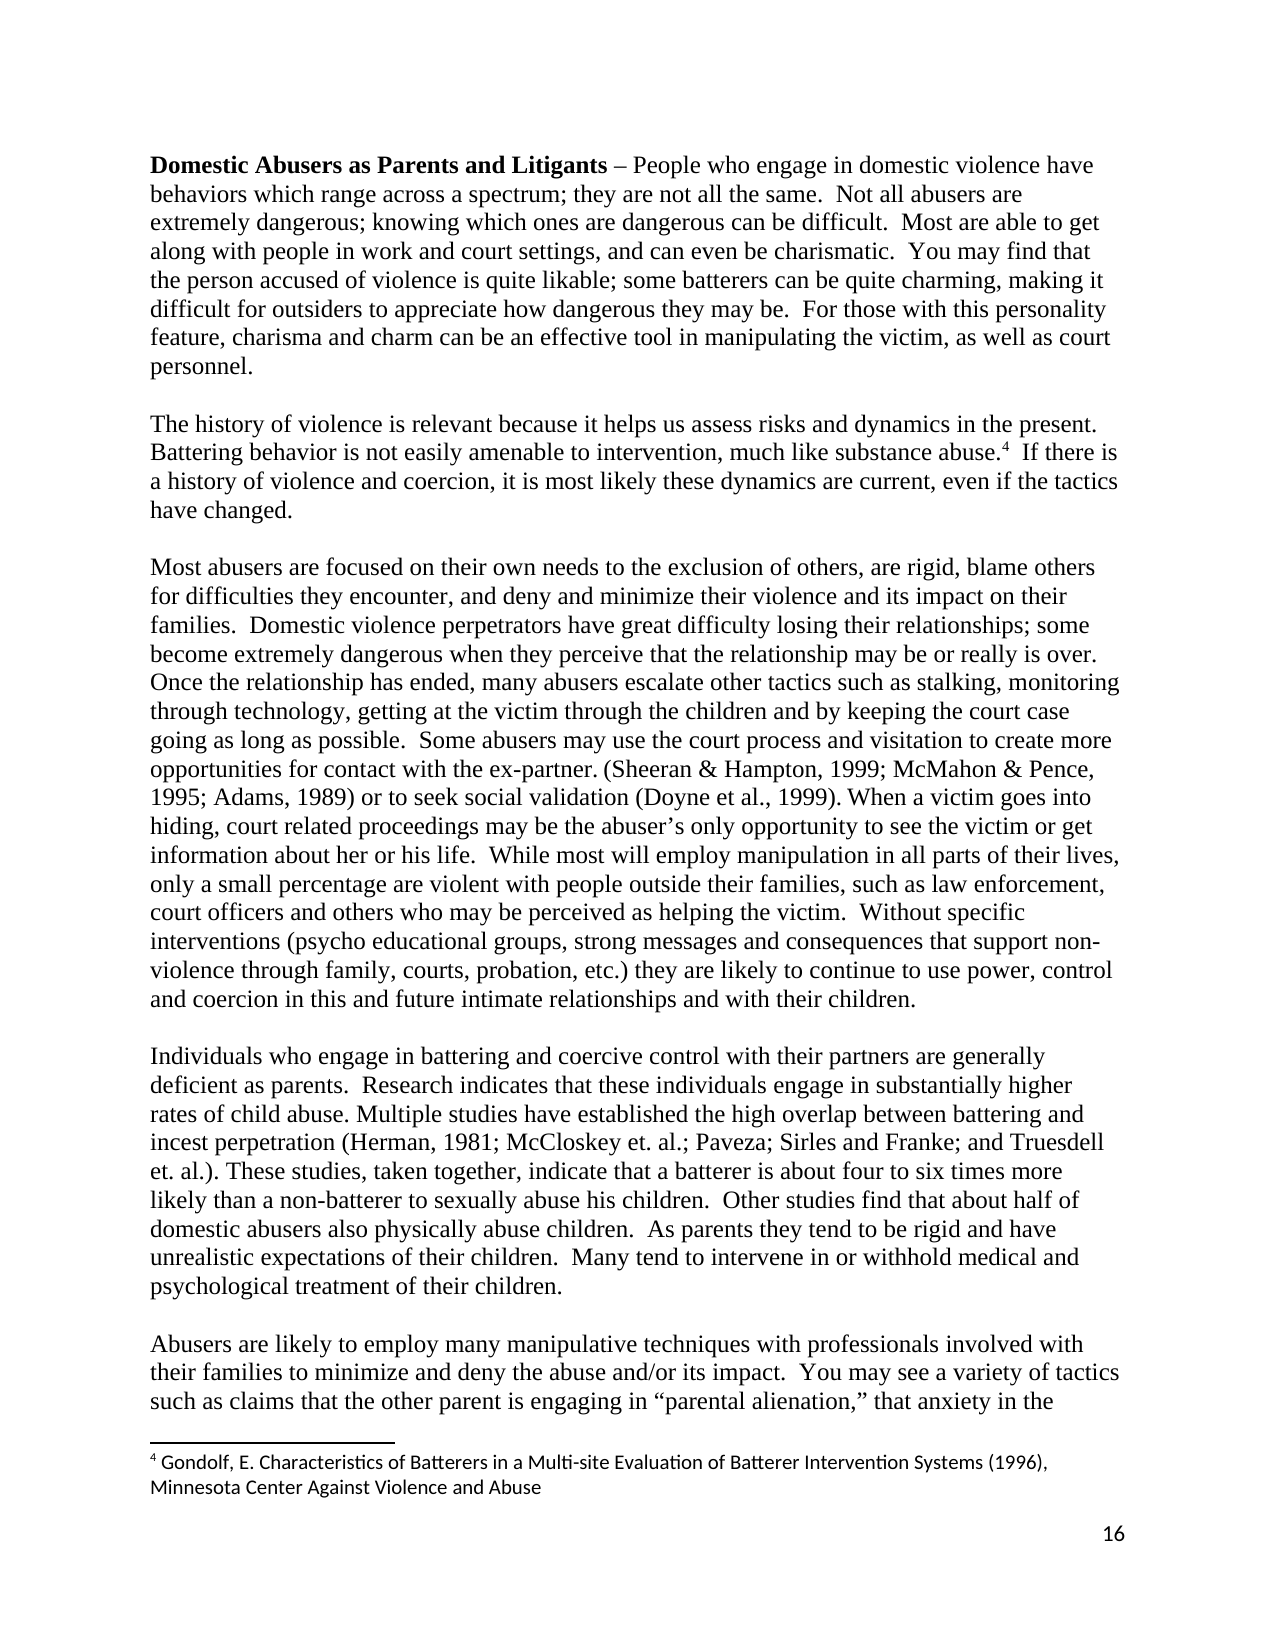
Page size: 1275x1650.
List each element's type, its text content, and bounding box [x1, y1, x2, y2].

text Individuals who engage in battering and coercive control with their partners are generally deficient as parents. Research indicates that these individuals engage in substantially higher rates of child abuse. Multiple studies have established the high overlap between battering and incest perpetration (Herman, 1981; McCloskey et. al.; Paveza; Sirles and Franke; and Truesdell et. al.). These studies, taken together, indicate that a batterer is about four to six times more likely than a non-batterer to sexually abuse his children. Other studies find that about half of domestic abusers also physically abuse children. As parents they tend to be rigid and have unrealistic expectations of their children. Many tend to intervene in or withhold medical and psychological treatment of their children. [150, 1041, 1125, 1300]
text Most abusers are focused on their own needs to the exclusion of others, are rigid, blame others for difficulties they encounter, and deny and minimize their violence and its impact on their families. Domestic violence perpetrators have great difficulty losing their relationships; some become extremely dangerous when they perceive that the relationship may be or really is over. Once the relationship has ended, many abusers escalate other tactics such as stalking, monitoring through technology, getting at the victim through the children and by keeping the court case going as long as possible. Some abusers may use the court process and visitation to create more opportunities for contact with the ex-partner. (Sheeran & Hampton, 1999; McMahon & Pence, 1995; Adams, 1989) or to seek social validation (Doyne et al., 1999). When a victim goes into hiding, court related proceedings may be the abuser’s only opportunity to see the victim or get information about her or his life. While most will employ manipulation in all parts of their lives, only a small percentage are violent with people outside their families, such as law enforcement, court officers and others who may be perceived as helping the victim. Without specific interventions (psycho educational groups, strong messages and consequences that support non-violence through family, courts, probation, etc.) they are likely to continue to use power, control and coercion in this and future intimate relationships and with their children. [150, 552, 1125, 1012]
text The history of violence is relevant because it helps us assess risks and dynamics in the present. Battering behavior is not easily amenable to intervention, much like substance abuse. If there is a history of violence and coercion, it is most likely these dynamics are current, even if the tactics have changed. [150, 409, 1125, 524]
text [150, 1329, 1125, 1415]
text Domestic Abusers as Parents and Litigants – People who engage in domestic violence have behaviors which range across a spectrum; they are not all the same. Not all abusers are extremely dangerous; knowing which ones are dangerous can be difficult. Most are able to get along with people in work and court settings, and can even be charismatic. You may find that the person accused of violence is quite likable; some batterers can be quite charming, making it difficult for outsiders to appreciate how dangerous they may be. For those with this personality feature, charisma and charm can be an effective tool in manipulating the victim, as well as court personnel. [150, 150, 1125, 380]
